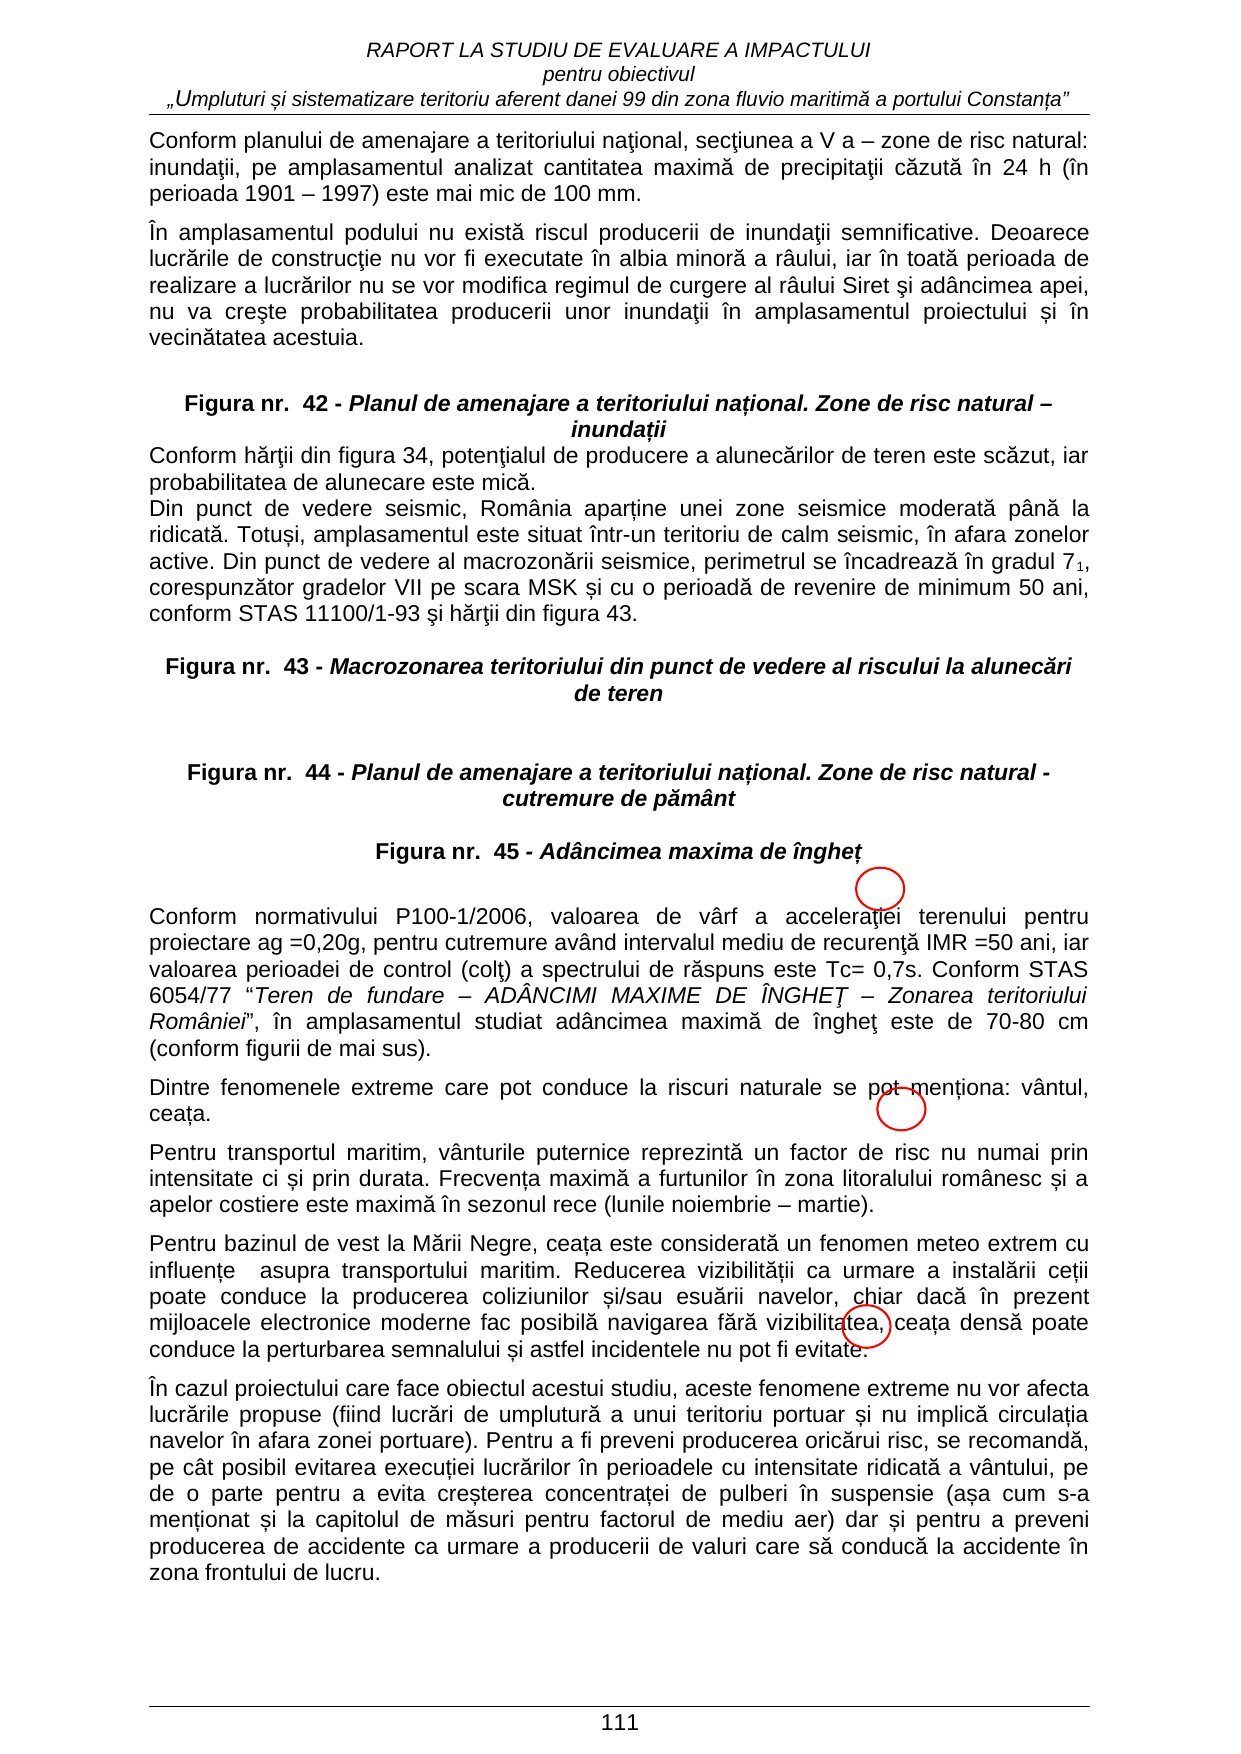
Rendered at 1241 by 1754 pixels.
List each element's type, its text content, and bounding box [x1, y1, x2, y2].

text Conform hărţii din figura 34, potenţialul de producere a alunecărilor de teren este scăzut, iar probabilitatea de alunecare este mică. [149, 442, 1090, 495]
text Figura nr. 43 - Macrozonarea teritoriului din punct de vedere al riscului la alunecări de teren [149, 653, 1090, 706]
text Figura nr. 45 - Adâncimea maxima de îngheț [149, 838, 1090, 864]
text În amplasamentul podului nu există riscul producerii de inundaţii semnificative. Deoarece lucrările de construcţie nu vor fi executate în albia minoră a râului, iar în toată perioada de realizare a lucrărilor nu se vor modifica regimul de curgere al râului Siret şi adâncimea apei, nu va creşte probabilitatea producerii unor inundaţii în amplasamentul proiectului și în vecinătatea acestuia. [149, 219, 1090, 351]
text Conform planului de amenajare a teritoriului naţional, secţiunea a V a – zone de risc natural: inundaţii, pe amplasamentul analizat cantitatea maximă de precipitaţii căzută în 24 h (în perioada 1901 – 1997) este mai mic de 100 mm. [149, 127, 1090, 206]
text Din punct de vedere seismic, România aparține unei zone seismice moderată până la ridicată. Totuși, amplasamentul este situat într-un teritoriu de calm seismic, în afara zonelor active. Din punct de vedere al macrozonării seismice, perimetrul se încadrează în gradul 71, corespunzător gradelor VII pe scara MSK și cu o perioadă de revenire de minimum 50 ani, conform STAS 11100/1-93 şi hărţii din figura 43. [149, 495, 1090, 627]
text Figura nr. 42 - Planul de amenajare a teritoriului național. Zone de risc natural – inundații [149, 389, 1090, 442]
text Figura nr. 44 - Planul de amenajare a teritoriului național. Zone de risc natural - cutremure de pământ [149, 758, 1090, 811]
text În cazul proiectului care face obiectul acestui studiu, aceste fenomene extreme nu vor afecta lucrările propuse (fiind lucrări de umplutură a unui teritoriu portuar și nu implică circulația navelor în afara zonei portuare). Pentru a fi preveni producerea oricărui risc, se recomandă, pe cât posibil evitarea execuției lucrărilor în perioadele cu intensitate ridicată a vântului, pe de o parte pentru a evita creșterea concentraței de pulberi în suspensie (așa cum s-a menționat și la capitolul de măsuri pentru factorul de mediu aer) dar și pentru a preveni producerea de accidente ca urmare a producerii de valuri care să conducă la accidente în zona frontului de lucru. [149, 1374, 1090, 1585]
text Pentru bazinul de vest la Mării Negre, ceața este considerată un fenomen meteo extrem cu influențe asupra transportului maritim. Reducerea vizibilității ca urmare a instalării ceții poate conduce la producerea coliziunilor și/sau esuării navelor, chiar dacă în prezent mijloacele electronice moderne fac posibilă navigarea fără vizibilitatea, ceața densă poate conduce la perturbarea semnalului și astfel incidentele nu pot fi evitate. [149, 1230, 1090, 1362]
text Pentru transportul maritim, vânturile puternice reprezintă un factor de risc nu numai prin intensitate ci și prin durata. Frecvența maximă a furtunilor în zona litoralului românesc și a apelor costiere este maximă în sezonul rece (lunile noiembrie – martie). [149, 1139, 1090, 1218]
text Dintre fenomenele extreme care pot conduce la riscuri naturale se pot menționa: vântul, ceața. [149, 1073, 1090, 1126]
text Conform normativului P100-1/2006, valoarea de vârf a acceleraţiei terenului pentru proiectare ag =0,20g, pentru cutremure având intervalul mediu de recurenţă IMR =50 ani, iar valoarea perioadei de control (colţ) a spectrului de răspuns este Tc= 0,7s. Conform STAS 6054/77 “Teren de fundare – ADÂNCIMI MAXIME DE ÎNGHEŢ – Zonarea teritoriului României”, în amplasamentul studiat adâncimea maximă de îngheţ este de 70-80 cm (conform figurii de mai sus). [149, 903, 1090, 1061]
